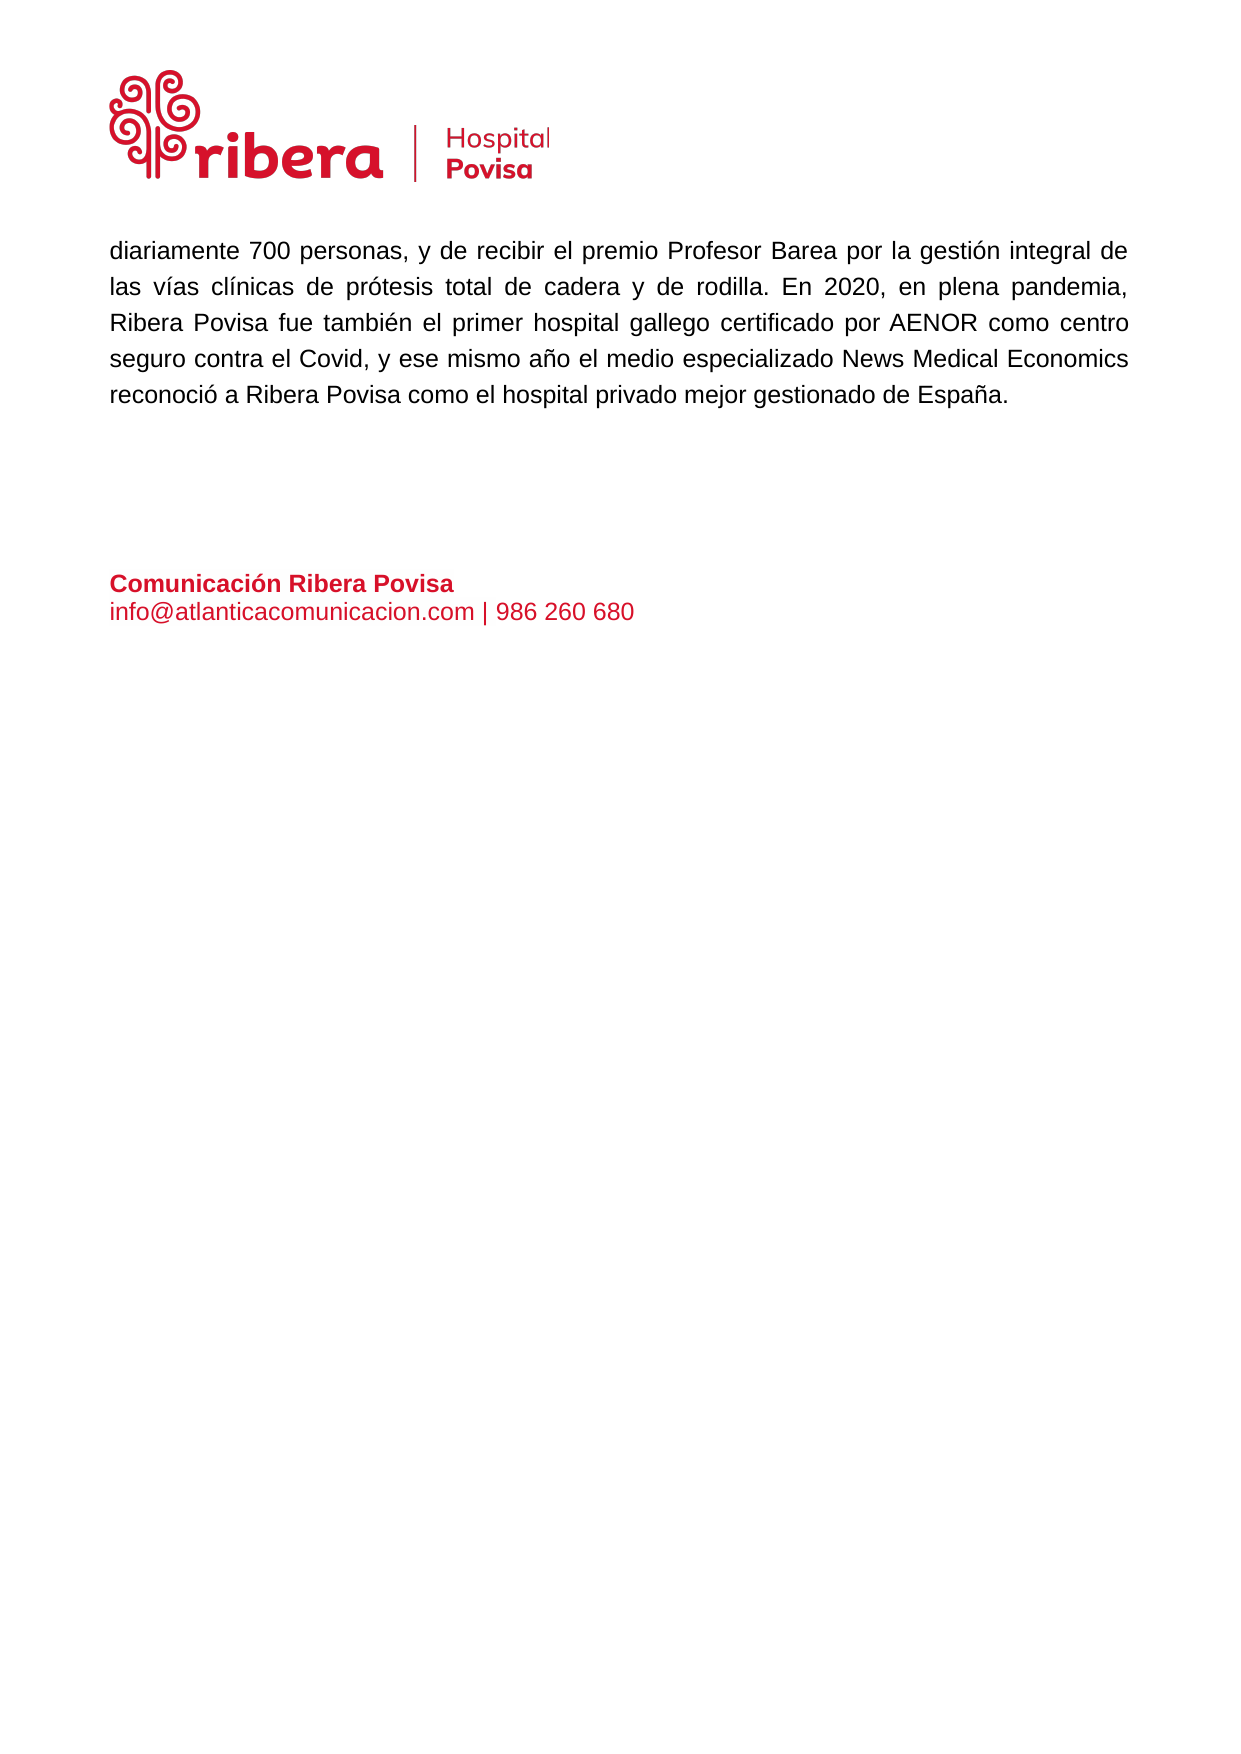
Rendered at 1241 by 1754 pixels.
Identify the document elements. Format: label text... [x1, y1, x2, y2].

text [109, 236, 1131, 409]
text Comunicación Ribera Povisa info@atlanticacomunicacion.com | 986 260 680 [109, 568, 1131, 626]
